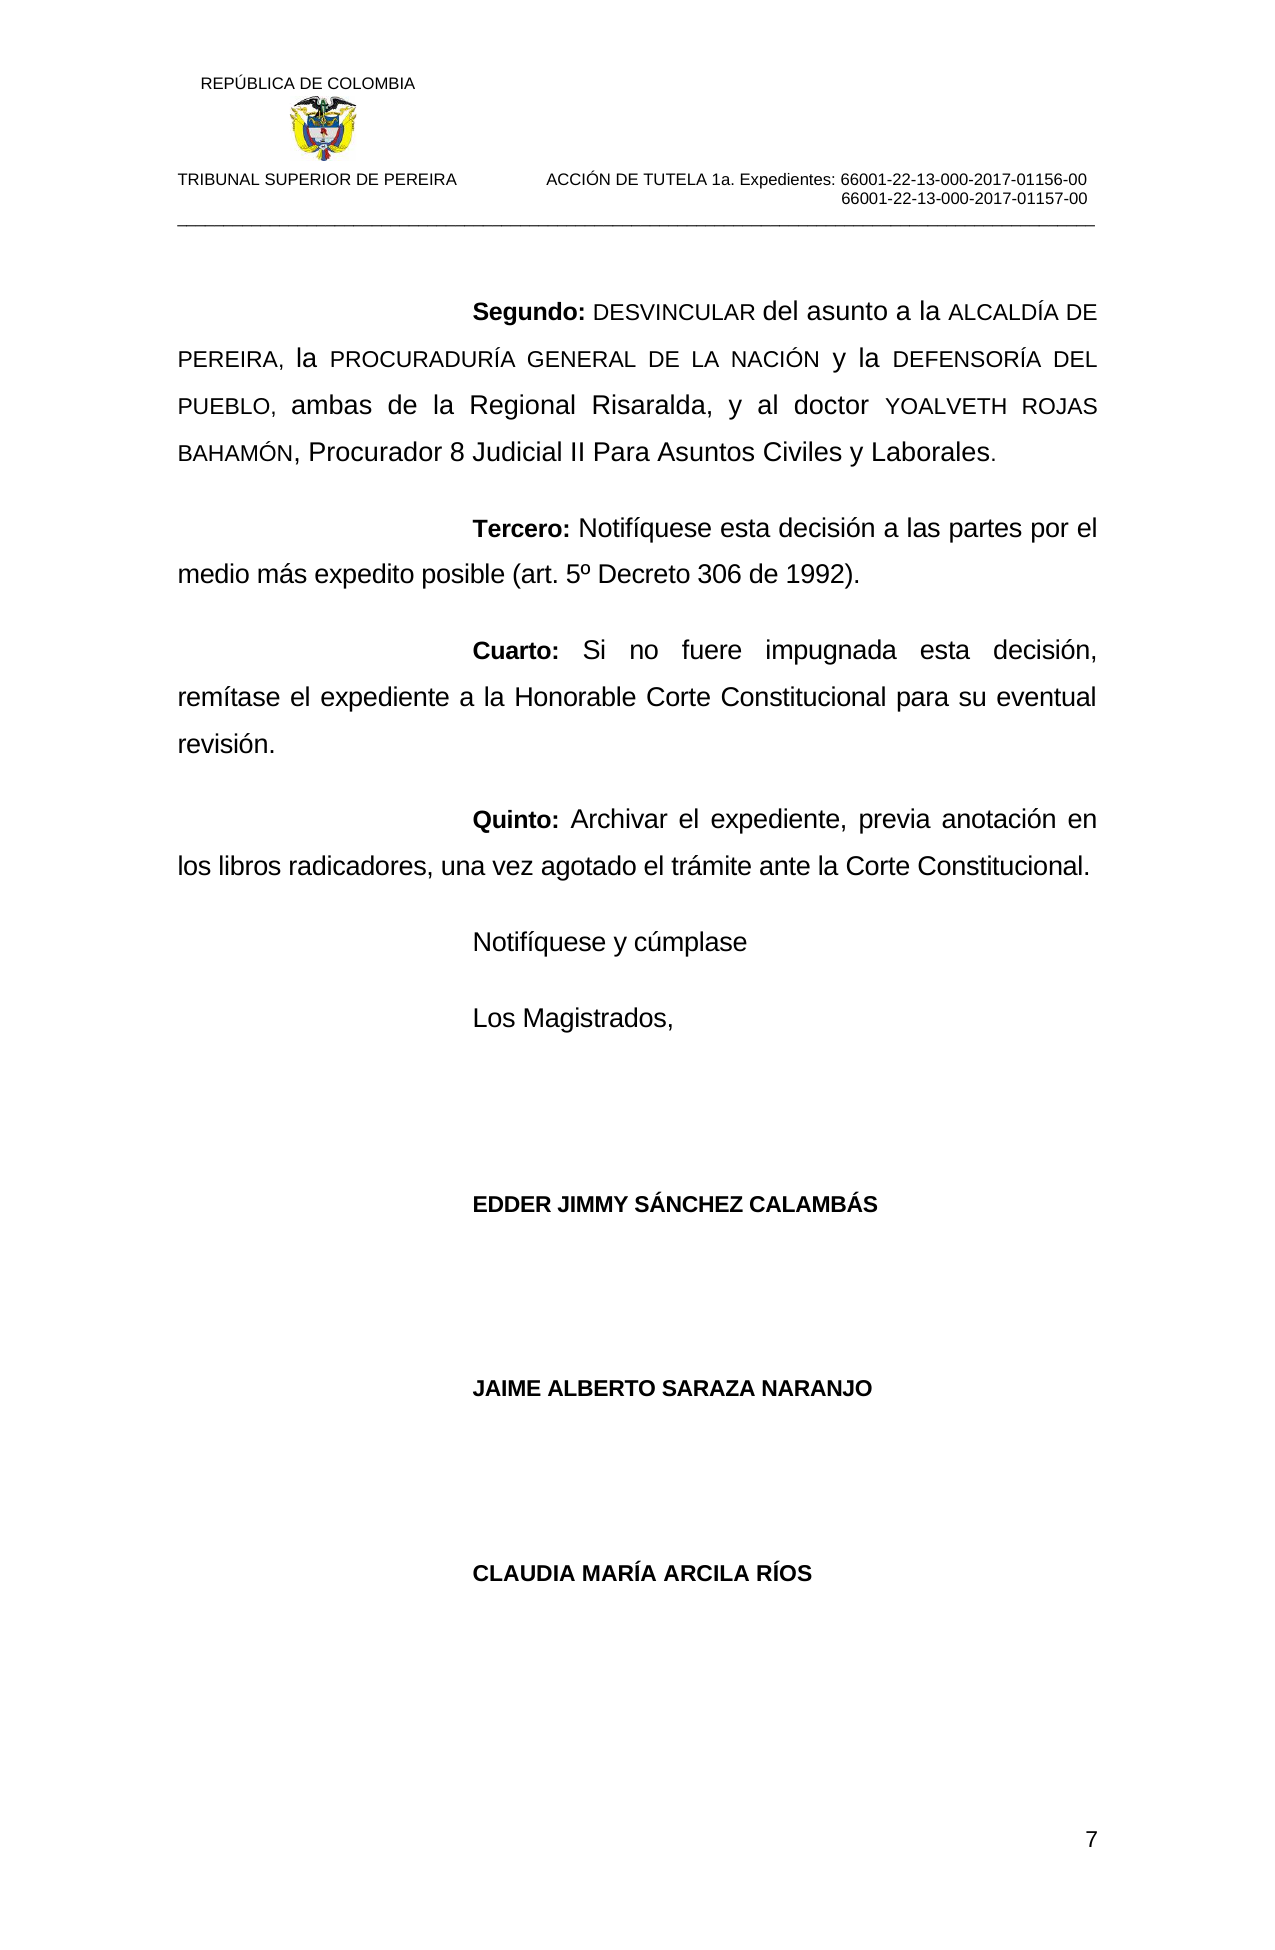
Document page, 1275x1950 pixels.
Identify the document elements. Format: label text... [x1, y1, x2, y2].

text Notifíquese y cúmplase [177, 926, 1098, 957]
text Segundo: DESVINCULAR del asunto a la ALCALDÍA DE PEREIRA, la PROCURADURÍA GENERAL DE LA NACIÓN y la DEFENSORÍA DEL PUEBLO, ambas de la Regional Risaralda, y al doctor YOALVETH ROJAS BAHAMÓN, Procurador 8 Judicial II Para Asuntos Civiles y Laborales. [177, 295, 1098, 467]
text Cuarto: Si no fuere impugnada esta decisión, remítase el expediente a la Honorable Corte Constitucional para su eventual revisión. [177, 634, 1098, 759]
text CLAUDIA MARÍA ARCILA RÍOS [177, 1560, 1098, 1586]
text EDDER JIMMY SÁNCHEZ CALAMBÁS [177, 1191, 1098, 1217]
text Los Magistrados, [177, 1002, 1098, 1033]
text Quinto: Archivar el expediente, previa anotación en los libros radicadores, una vez agotado el trámite ante la Corte Constitucional. [177, 803, 1098, 882]
text JAIME ALBERTO SARAZA NARANJO [177, 1375, 1098, 1402]
text Tercero: Notifíquese esta decisión a las partes por el medio más expedito posible (art. 5º Decreto 306 de 1992). [177, 512, 1098, 590]
picture [289, 96, 357, 161]
